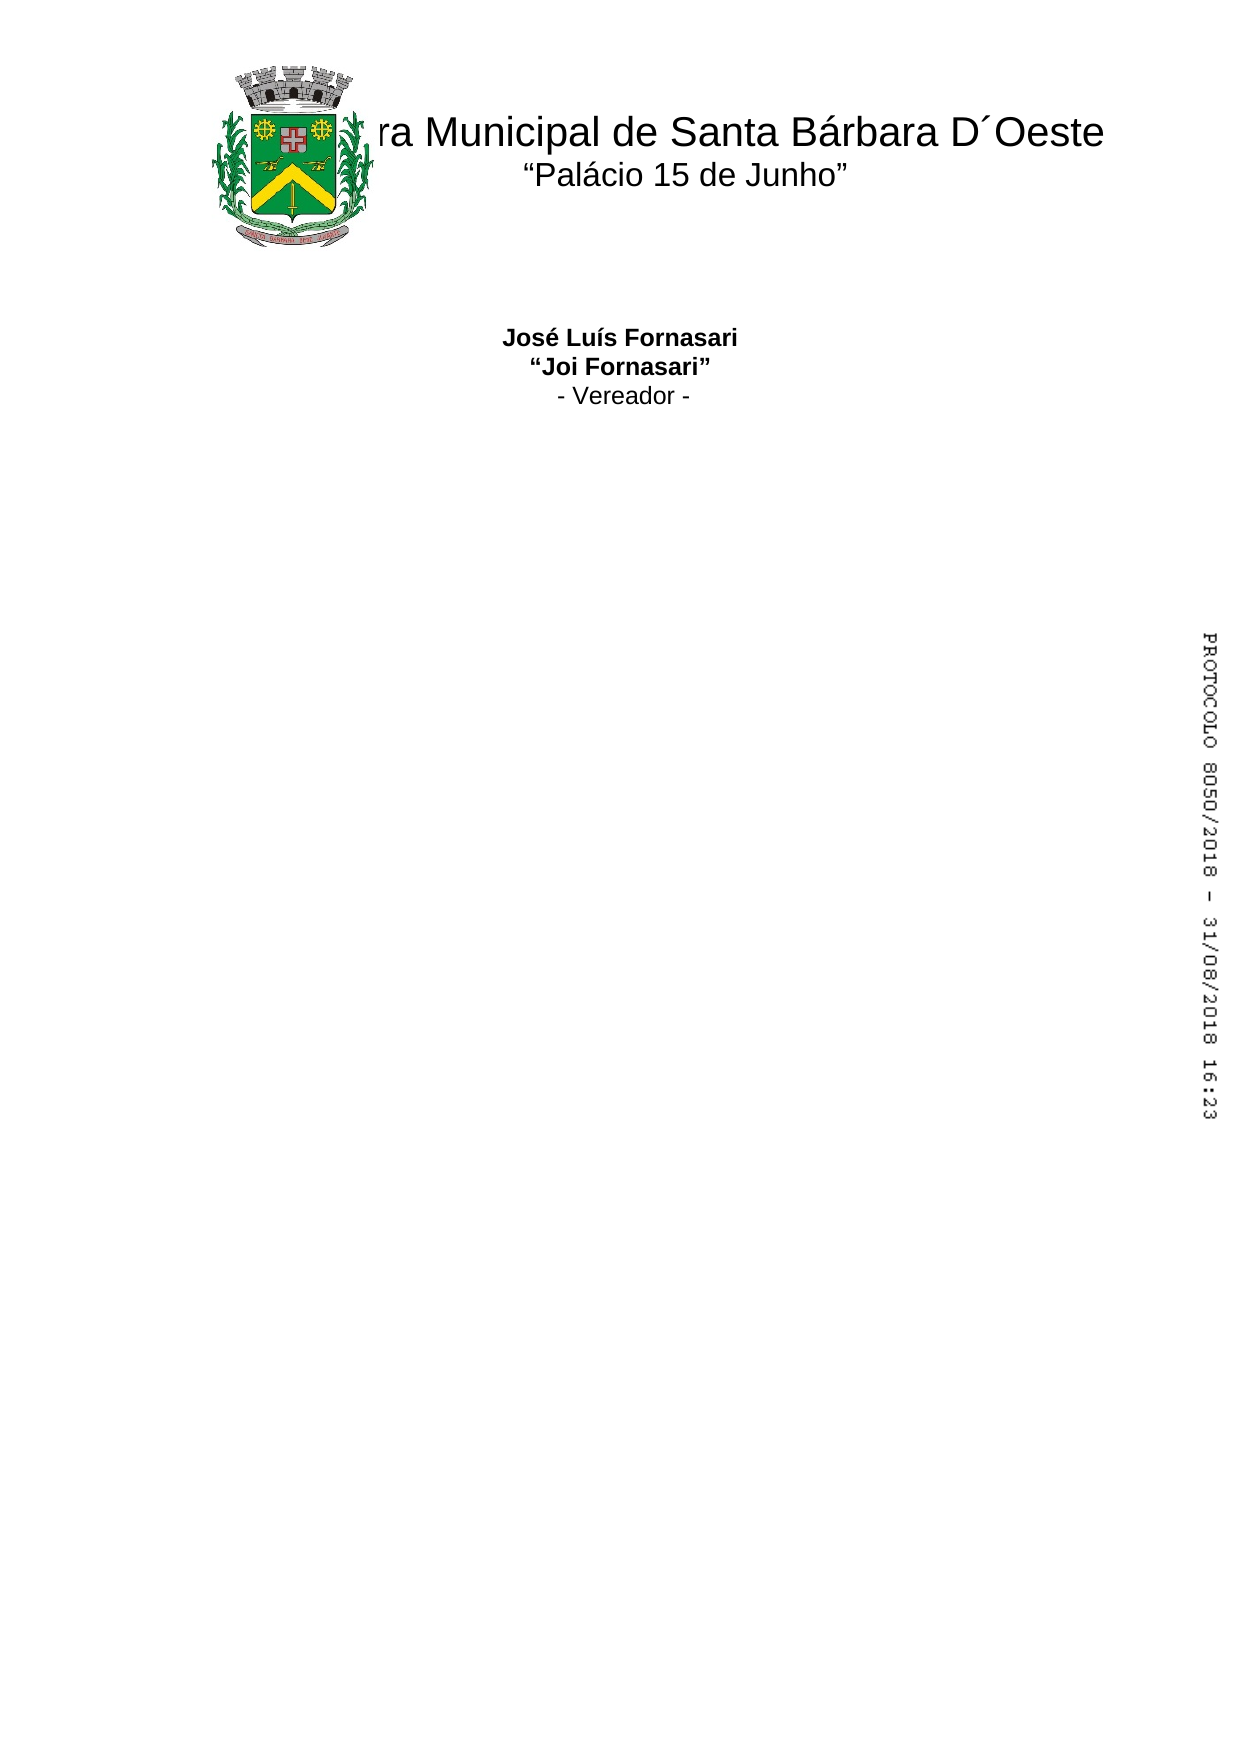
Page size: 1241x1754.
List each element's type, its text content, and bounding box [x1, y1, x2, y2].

text - Vereador - [177, 381, 1063, 409]
text José Luís Fornasari [177, 323, 1063, 352]
text “Joi Fornasari” [177, 352, 1063, 381]
picture [211, 66, 381, 254]
picture [1177, 629, 1241, 1125]
